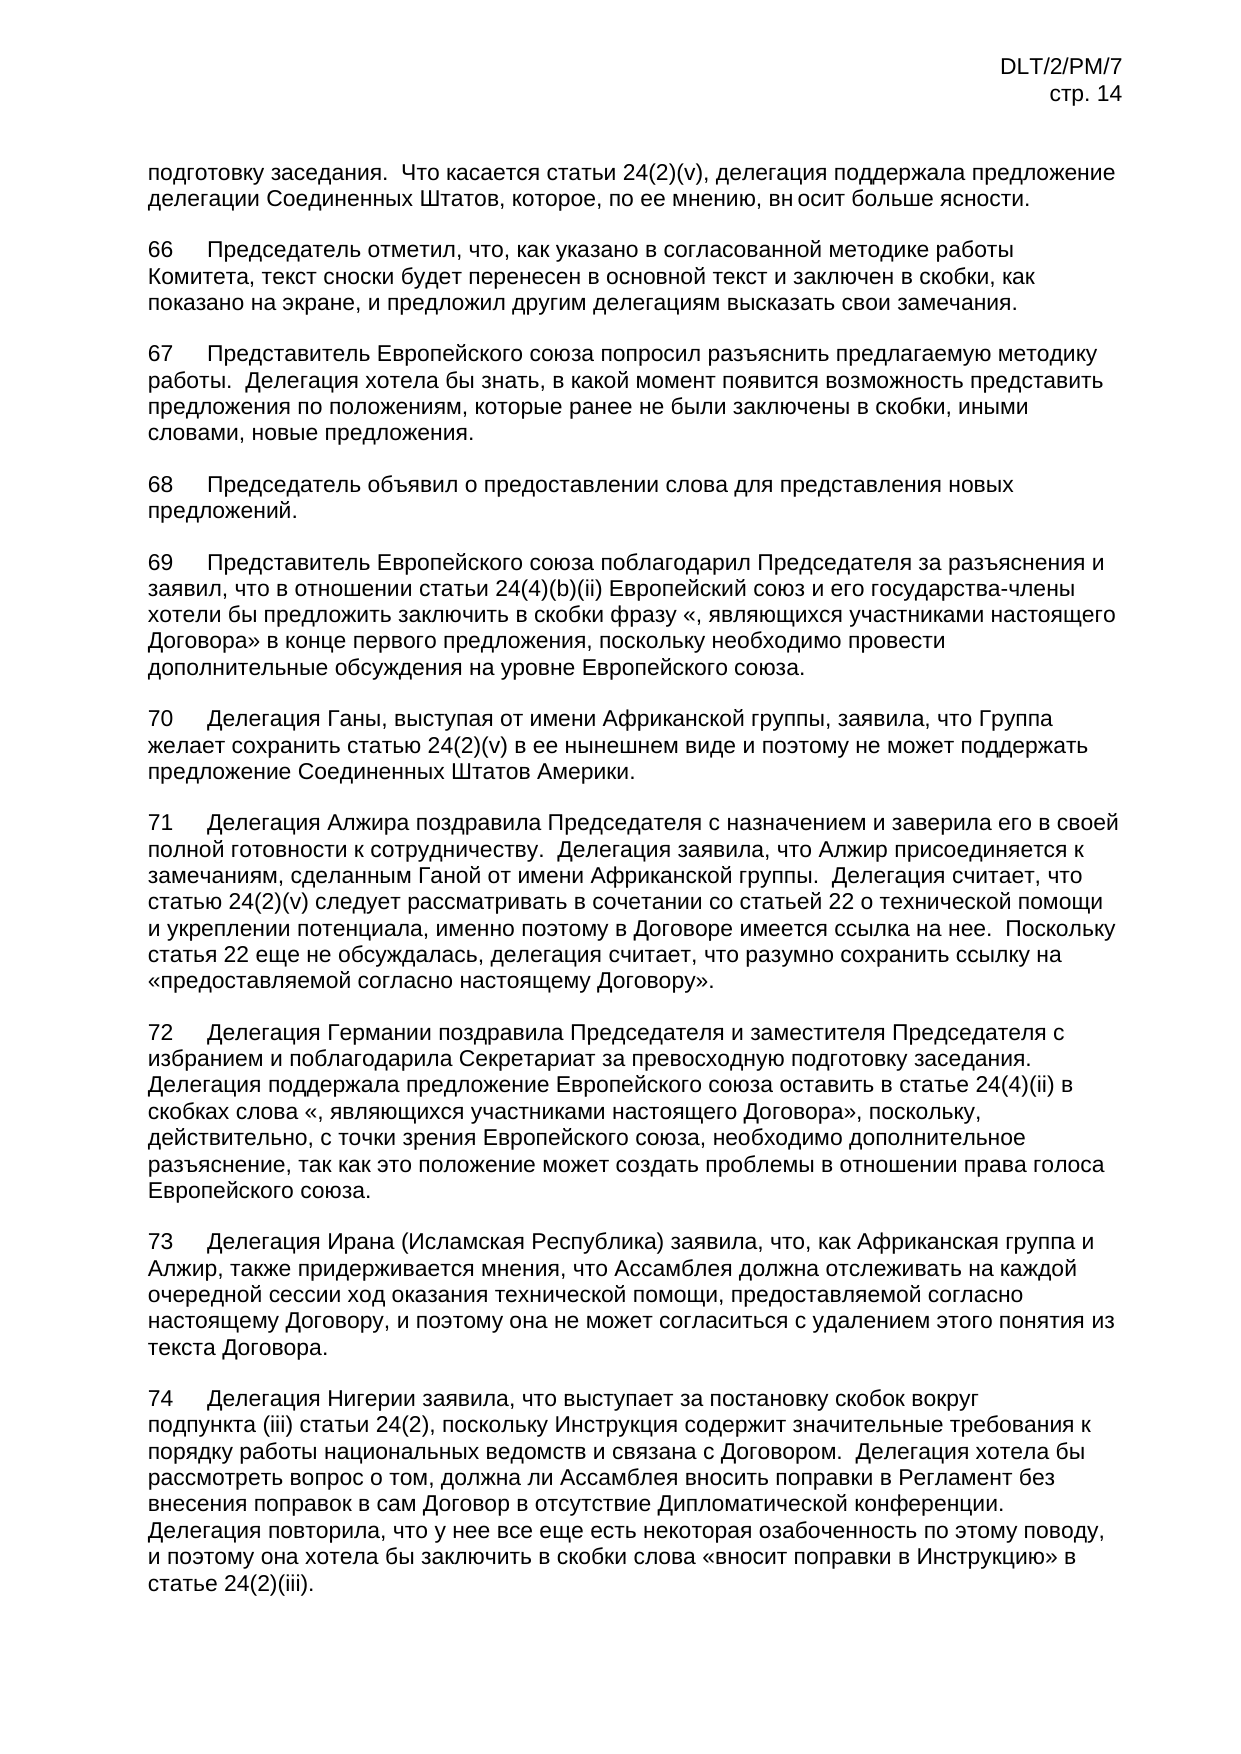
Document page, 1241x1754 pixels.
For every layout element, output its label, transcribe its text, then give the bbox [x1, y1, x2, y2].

text Председатель объявил о предоставлении слова для представления новых предложений. [148, 471, 1122, 523]
text Делегация Алжира поздравила Председателя с назначением и заверила его в своей полной готовности к сотрудничеству. Делегация заявила, что Алжир присоединяется к замечаниям, сделанным Ганой от имени Африканской группы. Делегация считает, что статью 24(2)(v) следует рассматривать в сочетании со статьей 22 о технической помощи и укреплении потенциала, именно поэтому в Договоре имеется ссылка на нее. Поскольку статья 22 еще не обсуждалась, делегация считает, что разумно сохранить ссылку на «предоставляемой согласно настоящему Договору». [148, 809, 1122, 994]
text Председатель отметил, что, как указано в согласованной методике работы Комитета, текст сноски будет перенесен в основной текст и заключен в скобки, как показано на экране, и предложил другим делегациям высказать свои замечания. [148, 236, 1122, 315]
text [148, 158, 1122, 211]
text Делегация Германии поздравила Председателя и заместителя Председателя с избранием и поблагодарила Секретариат за превосходную подготовку заседания. Делегация поддержала предложение Европейского союза оставить в статье 24(4)(ii) в скобках слова «, являющихся участниками настоящего Договора», поскольку, действительно, с точки зрения Европейского союза, необходимо дополнительное разъяснение, так как это положение может создать проблемы в отношении права голоса Европейского союза. [148, 1019, 1122, 1203]
text Представитель Европейского союза поблагодарил Председателя за разъяснения и заявил, что в отношении статьи 24(4)(b)(ii) Европейский союз и его государства-члены хотели бы предложить заключить в скобки фразу «, являющихся участниками настоящего Договора» в конце первого предложения, поскольку необходимо провести дополнительные обсуждения на уровне Европейского союза. [148, 548, 1122, 680]
text Делегация Ганы, выступая от имени Африканской группы, заявила, что Группа желает сохранить статью 24(2)(v) в ее нынешнем виде и поэтому не может поддержать предложение Соединенных Штатов Америки. [148, 705, 1122, 784]
text Делегация Нигерии заявила, что выступает за постановку скобок вокруг подпункта (iii) статьи 24(2), поскольку Инструкция содержит значительные требования к порядку работы национальных ведомств и связана с Договором. Делегация хотела бы рассмотреть вопрос о том, должна ли Ассамблея вносить поправки в Регламент без внесения поправок в сам Договор в отсутствие Дипломатической конференции. Делегация повторила, что у нее все еще есть некоторая озабоченность по этому поводу, и поэтому она хотела бы заключить в скобки слова «вносит поправки в Инструкцию» в статье 24(2)(iii). [148, 1385, 1122, 1596]
text Делегация Ирана (Исламская Республика) заявила, что, как Африканская группа и Алжир, также придерживается мнения, что Ассамблея должна отслеживать на каждой очередной сессии ход оказания технической помощи, предоставляемой согласно настоящему Договору, и поэтому она не может согласиться с удалением этого понятия из текста Договора. [148, 1228, 1122, 1360]
text Представитель Европейского союза попросил разъяснить предлагаемую методику работы. Делегация хотела бы знать, в какой момент появится возможность представить предложения по положениям, которые ранее не были заключены в скобки, иными словами, новые предложения. [148, 340, 1122, 446]
